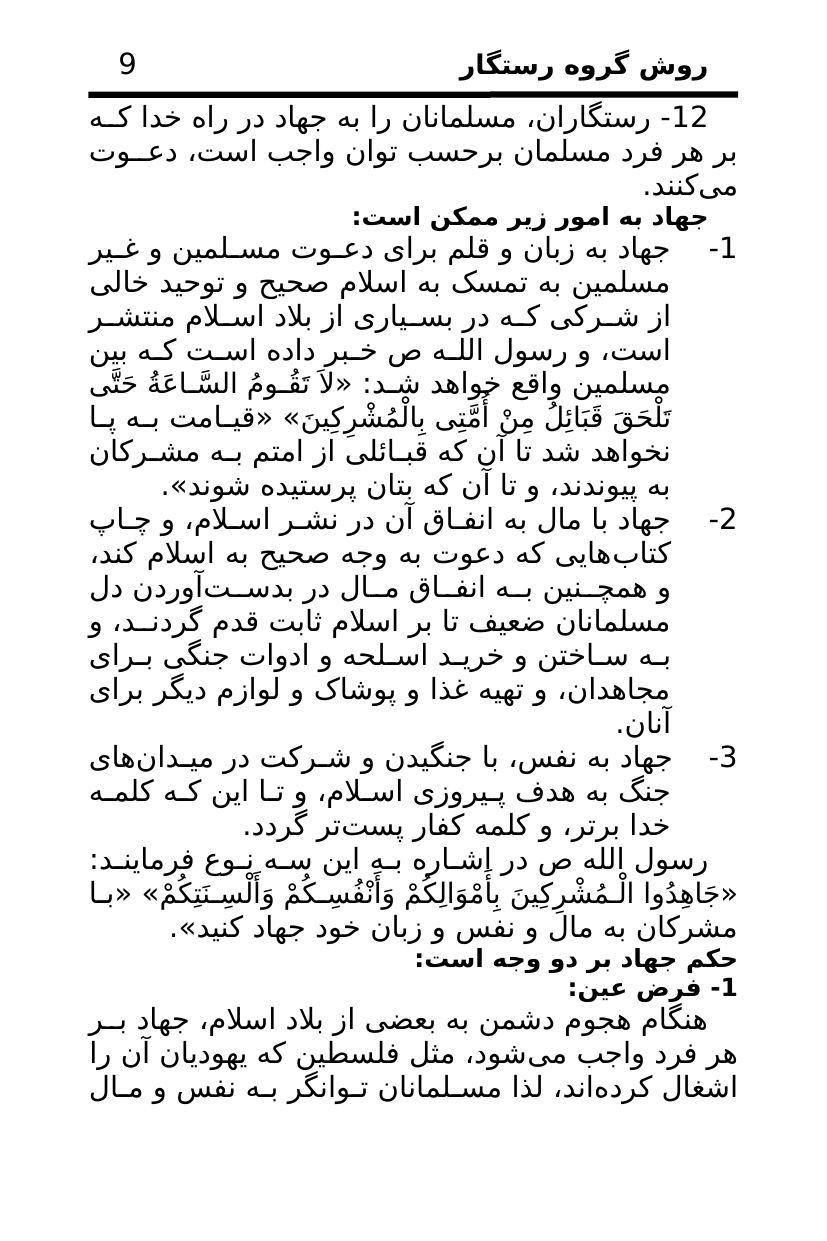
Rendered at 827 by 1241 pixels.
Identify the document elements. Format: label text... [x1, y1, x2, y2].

text 12- رستگاران، مسلمانان را به جهاد در راه خدا که بر هر فرد مسلمان برحسب توان واجب است، دعوت می‌کنند. [89, 100, 738, 202]
list جهاد با مال به انفاق آن در نشر اسلام، و چاپ کتاب‌هایی که دعوت به وجه صحیح به اسلام کند، و همچنین به انفاق مال در بدست‌آوردن دل مسلمانان ضعیف تا بر اسلام ثابت قدم گردند، و به ساختن و خرید اسلحه و ادوات جنگی برای مجاهدان، و تهیه غذا و پوشاک و لوازم دیگر برای آنان. [89, 503, 708, 740]
list جهاد به نفس، با جنگیدن و شرکت در میدان‌های جنگ به هدف پیروزی اسلام، و تا این که کلمه خدا برتر، و کلمه کفار پست‌تر گردد. [89, 740, 708, 842]
text رسول الله ص در اشاره به این سه نوع فرمایند: «جَاهِدُوا الْـمُشْرِكِينَ بِأَمْوَالِكُمْ وَأَنْفُسِكُمْ وَأَلْسِنَتِكُمْ» «با مشرکان به مال و نفس و زبان خود جهاد کنید». [89, 842, 738, 944]
text جهاد به امور زیر ممکن است: [89, 202, 738, 231]
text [89, 1002, 738, 1104]
text حکم جهاد بر دو وجه است: [89, 944, 738, 973]
list جهاد به زبان و قلم برای دعوت مسلمین و غیر مسلمین به تمسک به اسلام صحیح و توحید خالی از شرکی که در بسیاری از بلاد اسلام منتشر است، و رسول الله ص خبر داده است که بین مسلمین واقع خواهد شد: «لاَ تَقُومُ السَّاعَةُ حَتَّى تَلْحَقَ قَبَائِلُ مِنْ أُمَّتِى بِالْمُشْرِكِينَ» «قیامت به پا نخواهد شد تا آن که قبائلی از امتم به مشرکان به پیوندند، و تا آن که بتان پرستیده شوند». [89, 231, 708, 503]
text 1- فرض عین: [89, 973, 738, 1002]
